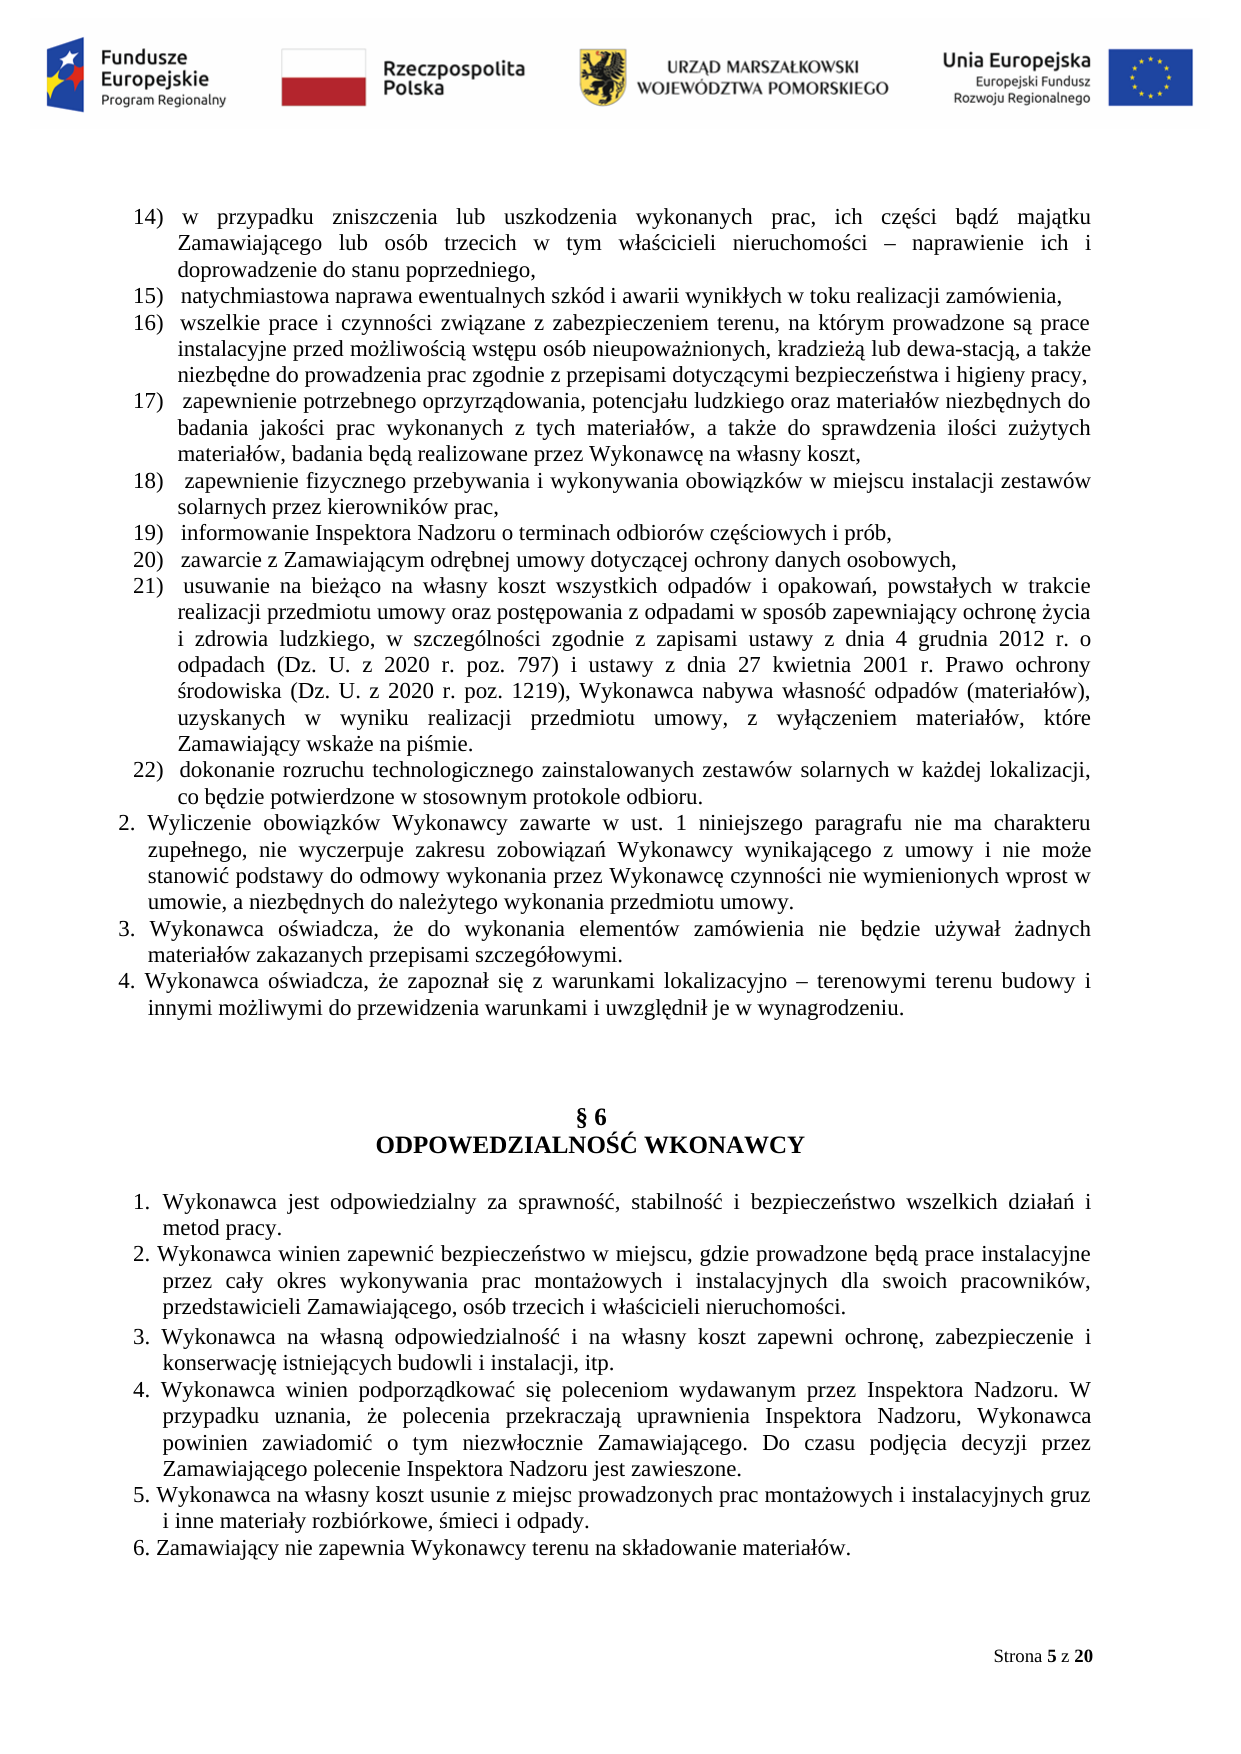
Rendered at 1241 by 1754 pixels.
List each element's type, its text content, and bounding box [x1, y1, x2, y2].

list Wykonawca jest odpowiedzialny za sprawność, stabilność i bezpieczeństwo wszelkich działań i metod pracy. [133, 1188, 1093, 1241]
text 4. Wykonawca winien podporządkować się poleceniom wydawanym przez Inspektora Nadzoru. W przypadku uznania, że polecenia przekraczają uprawnienia Inspektora Nadzoru, Wykonawca powinien zawiadomić o tym niezwłocznie Zamawiającego. Do czasu podjęcia decyzji przez Zamawiającego polecenie Inspektora Nadzoru jest zawieszone. [133, 1376, 1093, 1481]
text 15) natychmiastowa naprawa ewentualnych szkód i awarii wynikłych w toku realizacji zamówienia, [133, 282, 1093, 308]
text 5. Wykonawca na własny koszt usunie z miejsc prowadzonych prac montażowych i instalacyjnych gruz i inne materiały rozbiórkowe, śmieci i odpady. [133, 1481, 1093, 1534]
text 20) zawarcie z Zamawiającym odrębnej umowy dotyczącej ochrony danych osobowych, [133, 546, 1093, 572]
text 17) zapewnienie potrzebnego oprzyrządowania, potencjału ludzkiego oraz materiałów niezbędnych do badania jakości prac wykonanych z tych materiałów, a także do sprawdzenia ilości zużytych materiałów, badania będą realizowane przez Wykonawcę na własny koszt, [133, 388, 1093, 467]
text § 6 [575, 1102, 1093, 1130]
text 18) zapewnienie fizycznego przebywania i wykonywania obowiązków w miejscu instalacji zestawów solarnych przez kierowników prac, [133, 467, 1093, 519]
text 3. Wykonawca na własną odpowiedzialność i na własny koszt zapewni ochronę, zabezpieczenie i konserwację istniejących budowli i instalacji, itp. [133, 1323, 1093, 1376]
text 6. Zamawiający nie zapewnia Wykonawcy terenu na składowanie materiałów. [133, 1534, 1093, 1560]
text 22) dokonanie rozruchu technologicznego zainstalowanych zestawów solarnych w każdej lokalizacji, co będzie potwierdzone w stosownym protokole odbioru. [133, 757, 1093, 809]
text 2. Wyliczenie obowiązków Wykonawcy zawarte w ust. 1 niniejszego paragrafu nie ma charakteru zupełnego, nie wyczerpuje zakresu zobowiązań Wykonawcy wynikającego z umowy i nie może stanowić podstawy do odmowy wykonania przez Wykonawcę czynności nie wymienionych wprost w umowie, a niezbędnych do należytego wykonania przedmiotu umowy. [118, 809, 1093, 915]
text 3. Wykonawca oświadcza, że do wykonania elementów zamówienia nie będzie używał żadnych materiałów zakazanych przepisami szczegółowymi. [118, 915, 1093, 967]
text ODPOWEDZIALNOŚĆ WKONAWCY [207, 1130, 1093, 1159]
picture [28, 18, 1210, 129]
text 19) informowanie Inspektora Nadzoru o terminach odbiorów częściowych i prób, [133, 519, 1093, 546]
text 2. Wykonawca winien zapewnić bezpieczeństwo w miejscu, gdzie prowadzone będą prace instalacyjne przez cały okres wykonywania prac montażowych i instalacyjnych dla swoich pracowników, przedstawicieli Zamawiającego, osób trzecich i właścicieli nieruchomości. [133, 1241, 1093, 1319]
text 16) wszelkie prace i czynności związane z zabezpieczeniem terenu, na którym prowadzone są prace instalacyjne przed możliwością wstępu osób nieupoważnionych, kradzieżą lub dewa-stacją, a także niezbędne do prowadzenia prac zgodnie z przepisami dotyczącymi bezpieczeństwa i higieny pracy, [133, 308, 1093, 388]
text 14) w przypadku zniszczenia lub uszkodzenia wykonanych prac, ich części bądź majątku Zamawiającego lub osób trzecich w tym właścicieli nieruchomości – naprawienie ich i doprowadzenie do stanu poprzedniego, [133, 203, 1093, 282]
text 21) usuwanie na bieżąco na własny koszt wszystkich odpadów i opakowań, powstałych w trakcie realizacji przedmiotu umowy oraz postępowania z odpadami w sposób zapewniający ochronę życia i zdrowia ludzkiego, w szczególności zgodnie z zapisami ustawy z dnia 4 grudnia 2012 r. o odpadach (Dz. U. z 2020 r. poz. 797) i ustawy z dnia 27 kwietnia 2001 r. Prawo ochrony środowiska (Dz. U. z 2020 r. poz. 1219), Wykonawca nabywa własność odpadów (materiałów), uzyskanych w wyniku realizacji przedmiotu umowy, z wyłączeniem materiałów, które Zamawiający wskaże na piśmie. [133, 572, 1093, 757]
text 4. Wykonawca oświadcza, że zapoznał się z warunkami lokalizacyjno – terenowymi terenu budowy i innymi możliwymi do przewidzenia warunkami i uwzględnił je w wynagrodzeniu. [118, 967, 1093, 1020]
